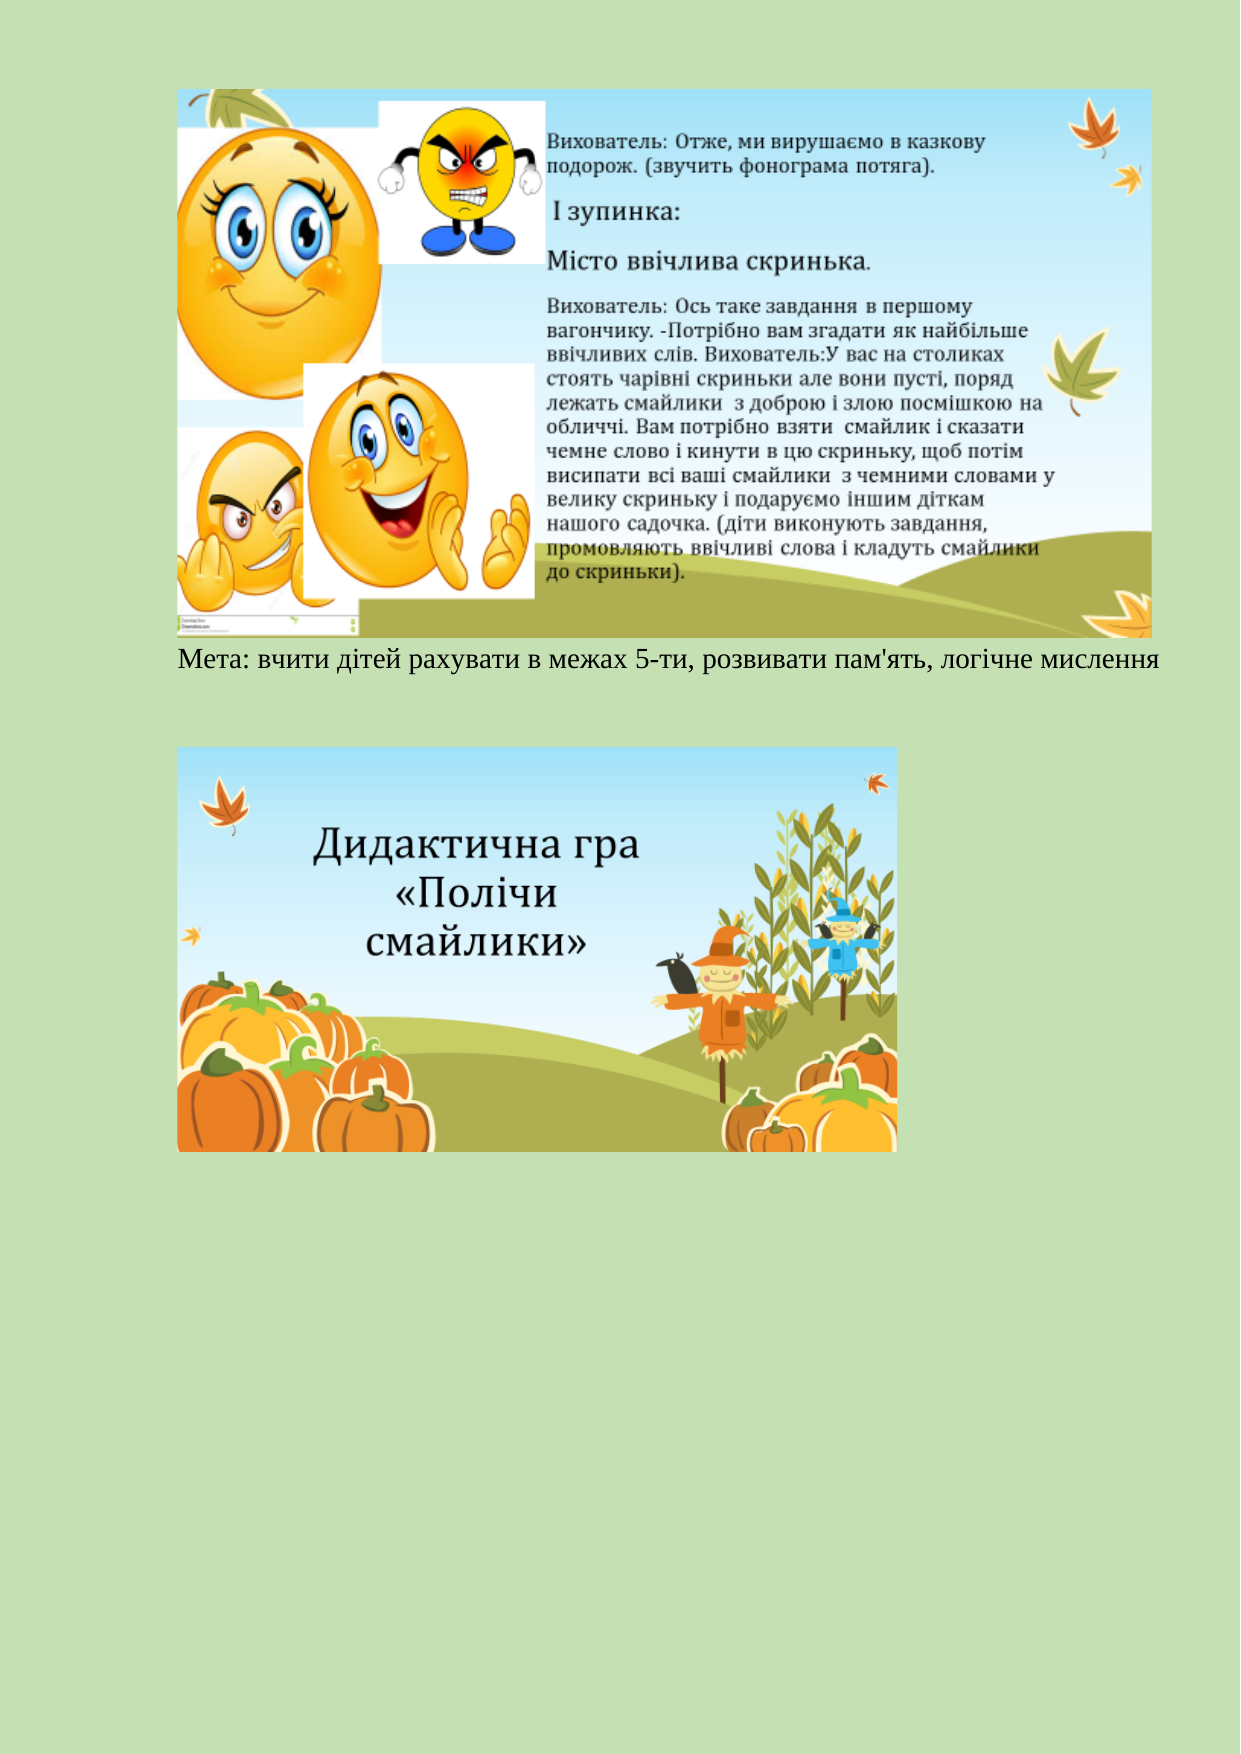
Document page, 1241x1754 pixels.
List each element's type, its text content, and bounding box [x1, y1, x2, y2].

picture [177, 89, 1152, 638]
picture [177, 747, 898, 1152]
